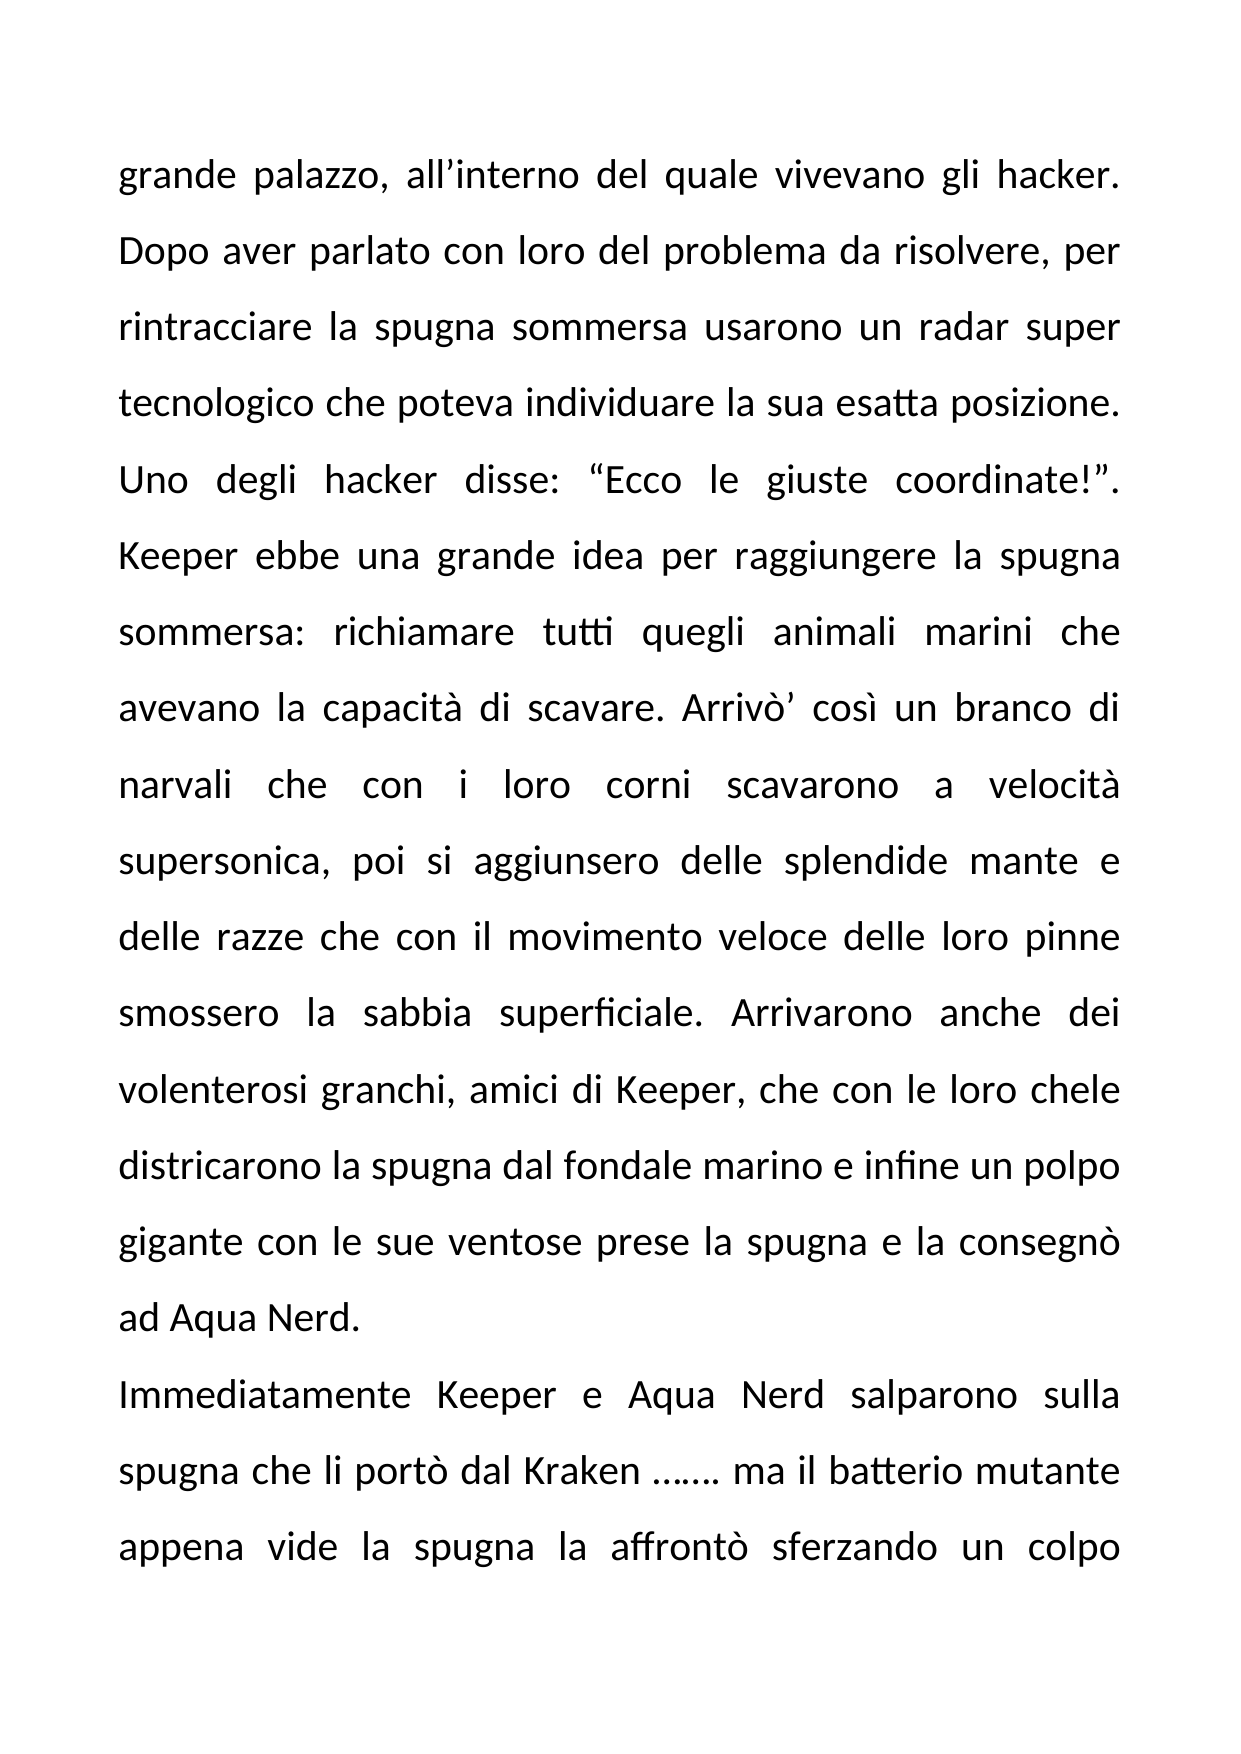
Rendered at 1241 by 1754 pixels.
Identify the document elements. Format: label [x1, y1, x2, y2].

text [118, 1368, 1122, 1571]
text [118, 148, 1122, 1342]
